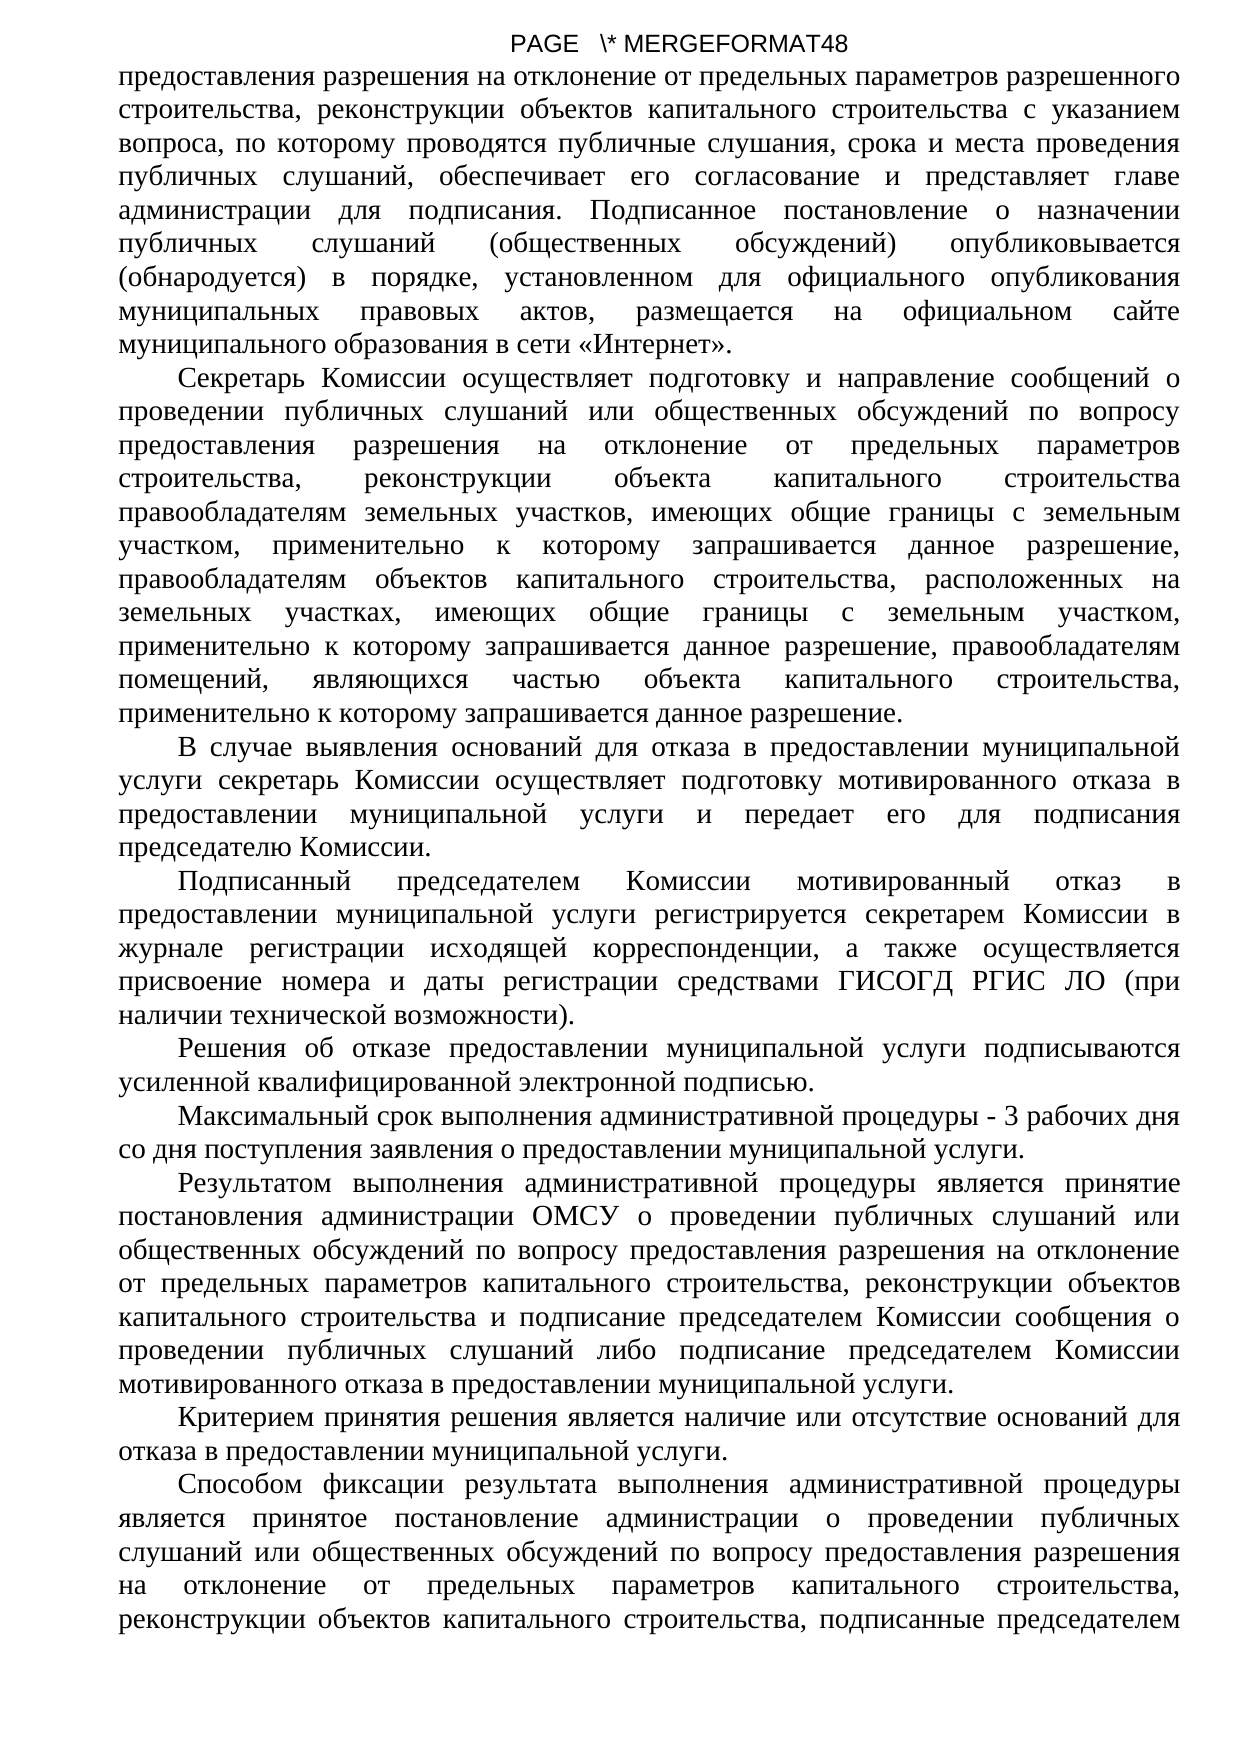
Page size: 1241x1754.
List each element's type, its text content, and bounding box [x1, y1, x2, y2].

text Критерием принятия решения является наличие или отсутствие оснований для отказа в предоставлении муниципальной услуги. [118, 1400, 1181, 1467]
text Подписанный председателем Комиссии мотивированный отказ в предоставлении муниципальной услуги регистрируется секретарем Комиссии в журнале регистрации исходящей корреспонденции, а также осуществляется присвоение номера и даты регистрации средствами ГИСОГД РГИС ЛО (при наличии технической возможности). [118, 863, 1181, 1031]
text Максимальный срок выполнения административной процедуры - 3 рабочих дня со дня поступления заявления о предоставлении муниципальной услуги. [118, 1098, 1181, 1165]
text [118, 1467, 1181, 1635]
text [118, 58, 1181, 360]
text В случае выявления оснований для отказа в предоставлении муниципальной услуги секретарь Комиссии осуществляет подготовку мотивированного отказа в предоставлении муниципальной услуги и передает его для подписания председателю Комиссии. [118, 729, 1181, 863]
text Результатом выполнения административной процедуры является принятие постановления администрации ОМСУ о проведении публичных слушаний или общественных обсуждений по вопросу предоставления разрешения на отклонение от предельных параметров капитального строительства, реконструкции объектов капитального строительства и подписание председателем Комиссии сообщения о проведении публичных слушаний либо подписание председателем Комиссии мотивированного отказа в предоставлении муниципальной услуги. [118, 1165, 1181, 1400]
text Решения об отказе предоставлении муниципальной услуги подписываются усиленной квалифицированной электронной подписью. [118, 1031, 1181, 1098]
text Секретарь Комиссии осуществляет подготовку и направление сообщений о проведении публичных слушаний или общественных обсуждений по вопросу предоставления разрешения на отклонение от предельных параметров строительства, реконструкции объекта капитального строительства правообладателям земельных участков, имеющих общие границы с земельным участком, применительно к которому запрашивается данное разрешение, правообладателям объектов капитального строительства, расположенных на земельных участках, имеющих общие границы с земельным участком, применительно к которому запрашивается данное разрешение, правообладателям помещений, являющихся частью объекта капитального строительства, применительно к которому запрашивается данное разрешение. [118, 360, 1181, 729]
